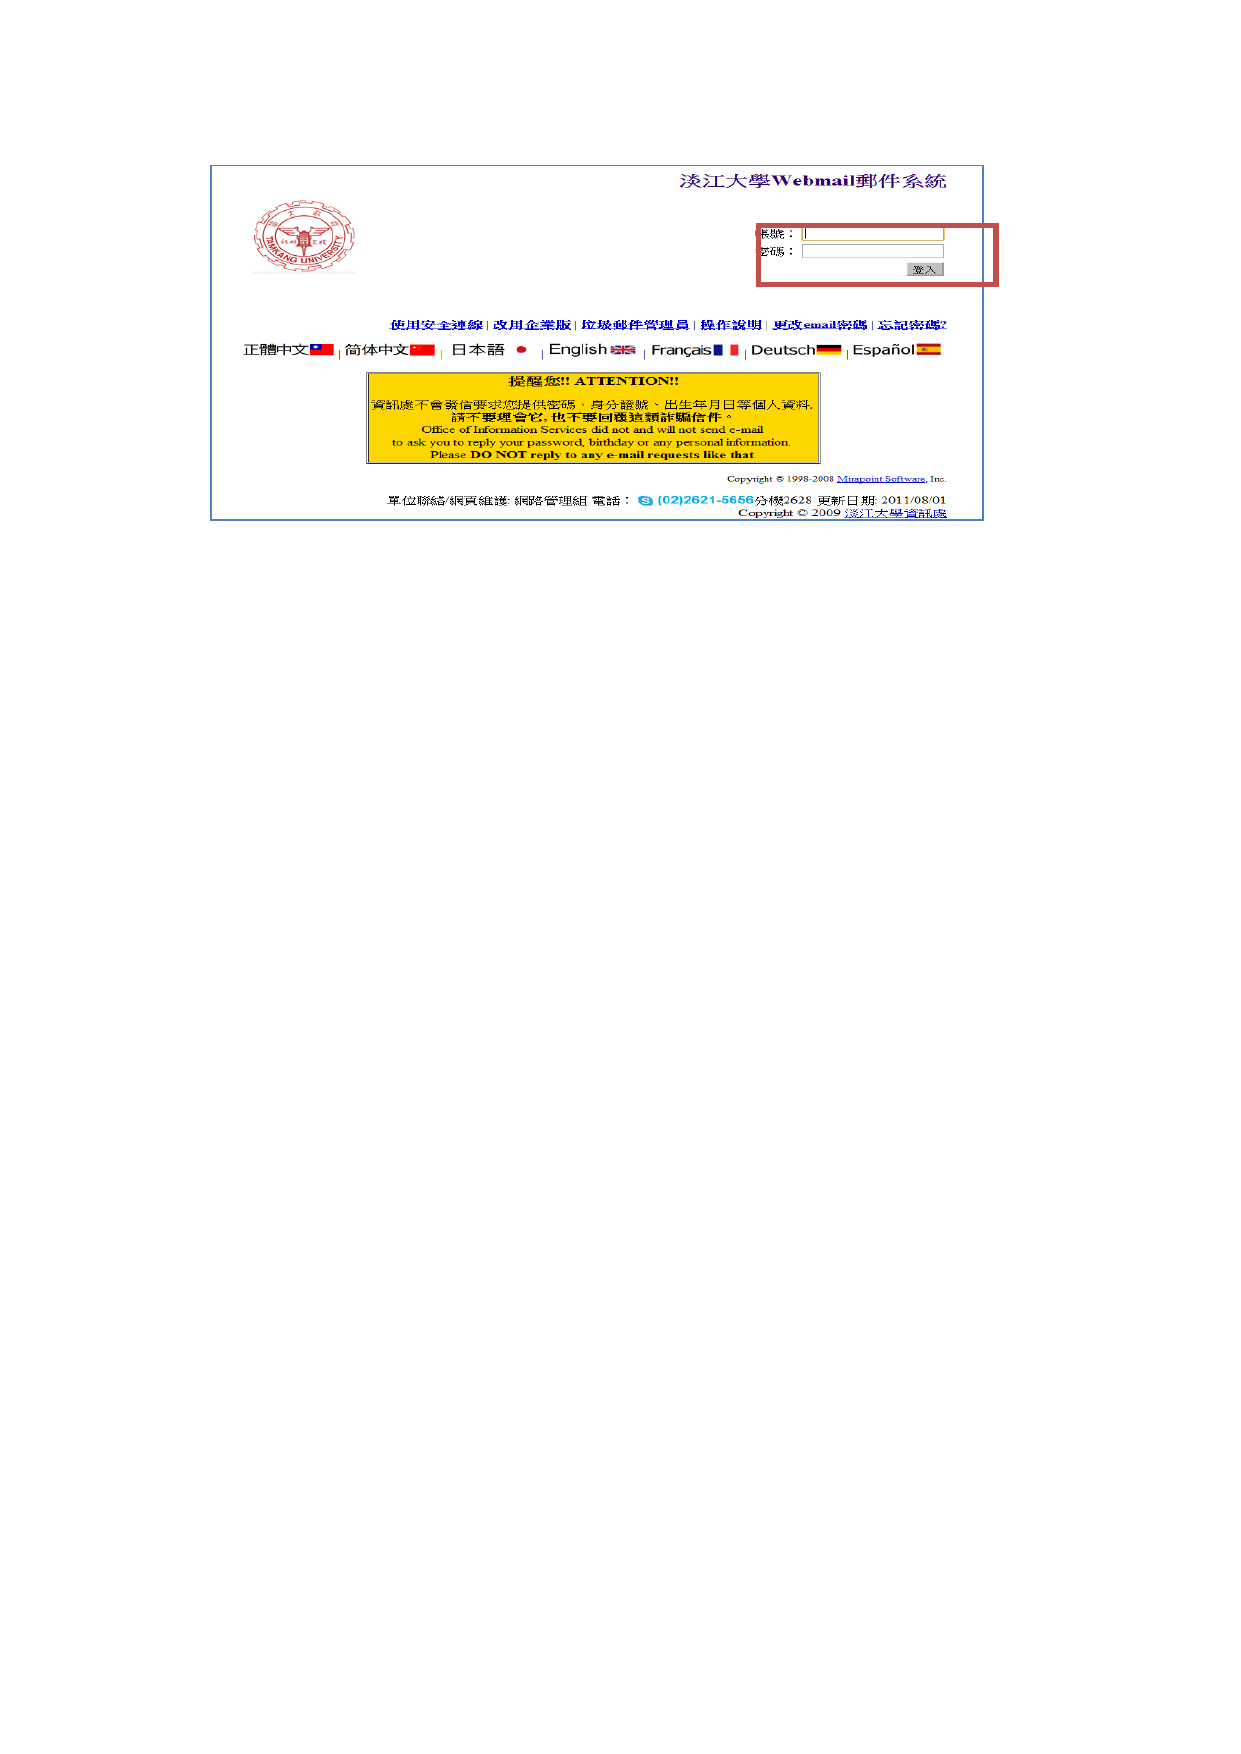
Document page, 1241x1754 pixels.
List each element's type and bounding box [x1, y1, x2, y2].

picture [212, 166, 982, 519]
picture [761, 228, 982, 282]
